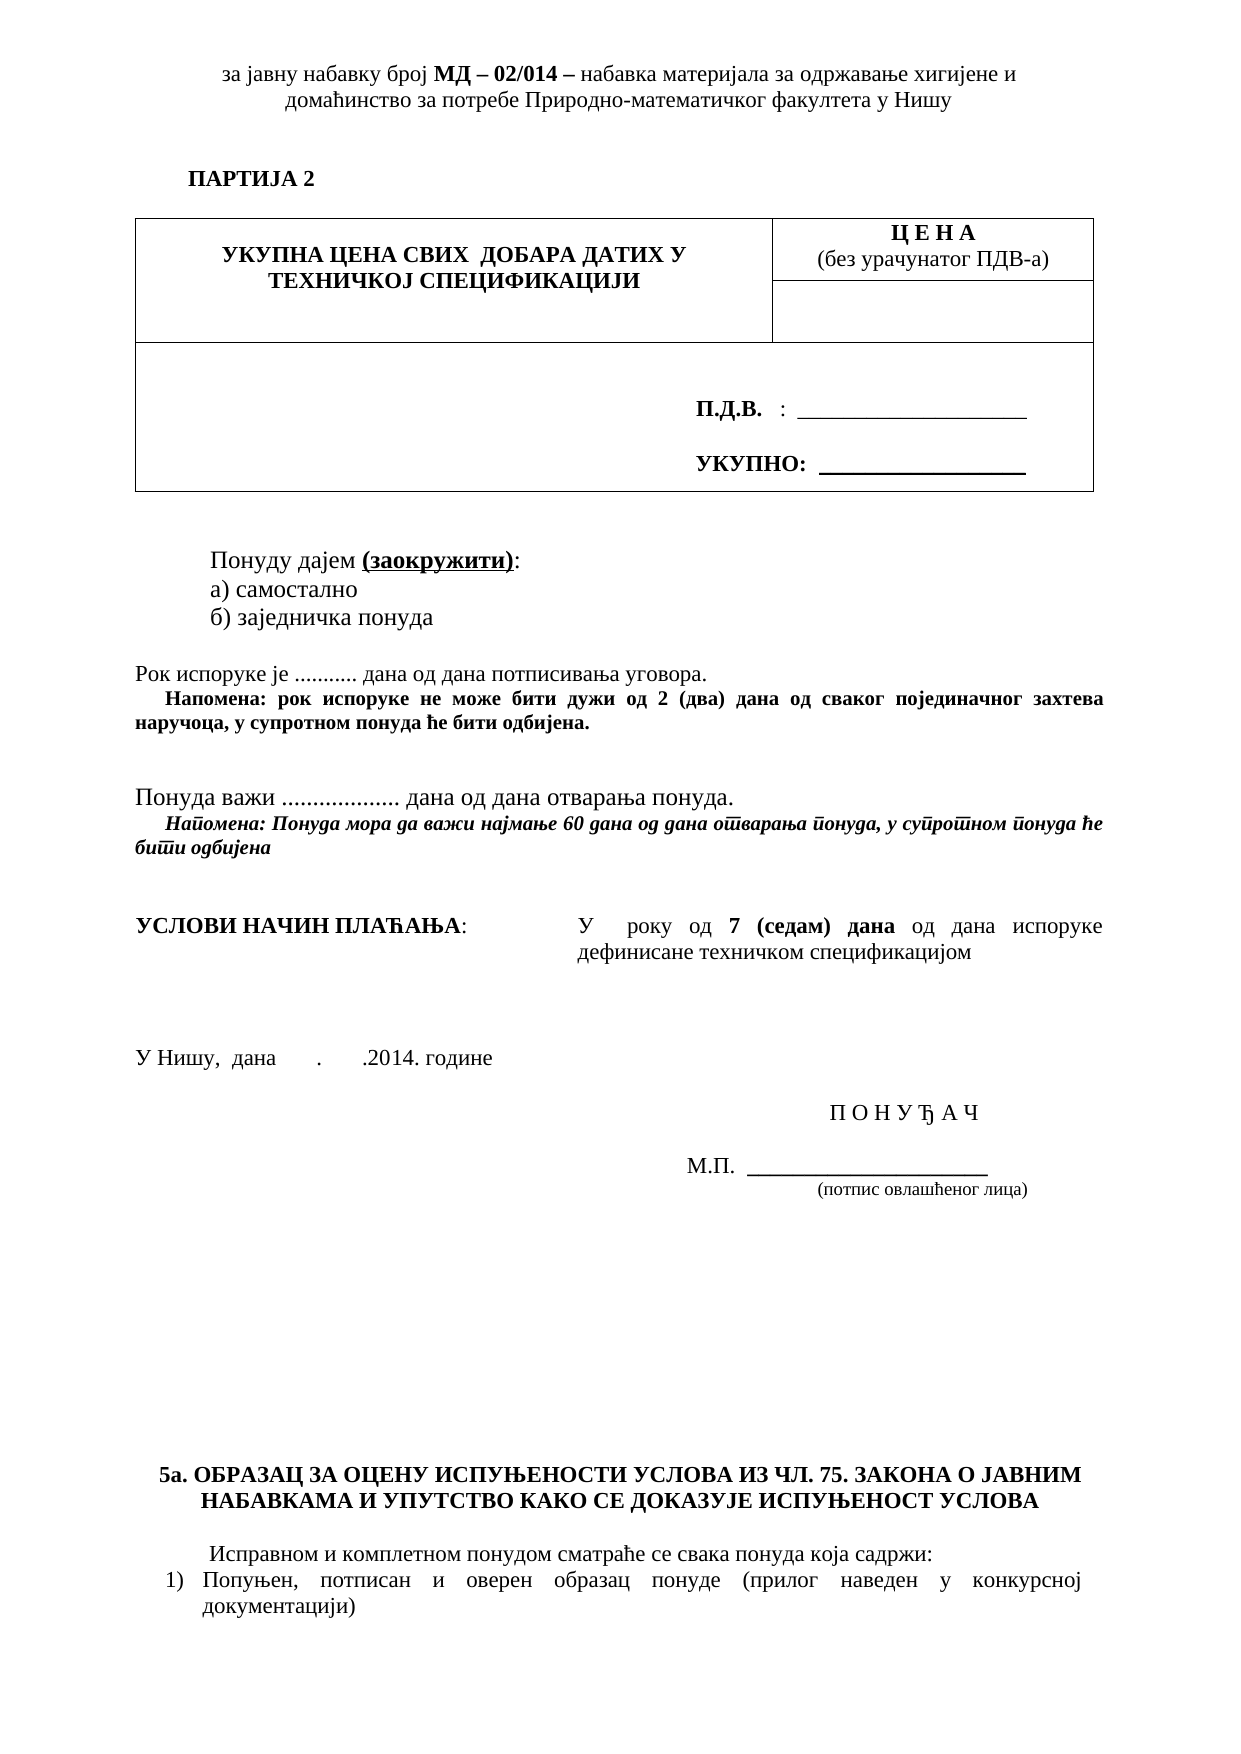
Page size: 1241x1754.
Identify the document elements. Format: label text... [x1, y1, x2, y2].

text б) заједничка понуда [210, 602, 1105, 631]
text УСЛОВИ НАЧИН ПЛАЋАЊА: У року од 7 (седам) дана од дана испоруке дефинисане техничком спецификацијом [135, 912, 1103, 965]
text Рок испоруке је ........... дана од дана потписивања уговора. [135, 660, 1105, 686]
text Понуду дајем (заокружити): [210, 545, 1105, 574]
text Понуда важи ................... дана од дана отварања понуда. [135, 782, 1105, 811]
table_header УКУПНА ЦЕНА СВИХ ДОБАРА ДАТИХ У ТЕХНИЧКОЈ СПЕЦИФИКАЦИЈИ [136, 219, 772, 342]
table_header Ц Е Н А (без урачунатог ПДВ-а) [773, 219, 1093, 280]
table_cell [773, 281, 1093, 342]
text Напомена: рок испоруке не може бити дужи од 2 (два) дана од сваког појединачног захтева наручоца, у супротном понуда ће бити одбијена. [135, 686, 1105, 734]
text (потпис овлашћеног лица) [135, 1178, 1103, 1199]
table_cell П.Д.В. : ____________________ УКУПНО: __________________ [136, 343, 1093, 491]
text за јавну набавку број МД – 02/014 – набавка материјала за одржавање хигијене и домаћинство за потребе Природно-математичког факултета у Нишу [135, 60, 1103, 113]
text ПАРТИЈА 2 [135, 165, 1103, 192]
text М.П. _____________________ [210, 1152, 1103, 1178]
text 5а. ОБРАЗАЦ ЗА ОЦЕНУ ИСПУЊЕНОСТИ УСЛОВА ИЗ ЧЛ. 75. ЗАКОНА О ЈАВНИМ НАБАВКАМА И УПУТСТВО КАКО СЕ ДОКАЗУЈЕ ИСПУЊЕНОСТ УСЛОВА [135, 1461, 1105, 1513]
text У Нишу, дана . .2014. године [135, 1044, 1103, 1070]
text Исправном и комплетном понудом сматраће се свака понуда која садржи: [135, 1540, 1103, 1566]
text а) самостално [210, 574, 1105, 602]
text П О Н У Ђ А Ч [135, 1099, 1103, 1125]
text Напомена: Понуда мора да важи најмање 60 дана од дана отварања понуда, у супротном понуда ће бити одбијена [135, 811, 1105, 859]
list Попуњен, потписан и оверен образац понуде (прилог наведен у конкурсној документацији) [165, 1566, 1082, 1619]
